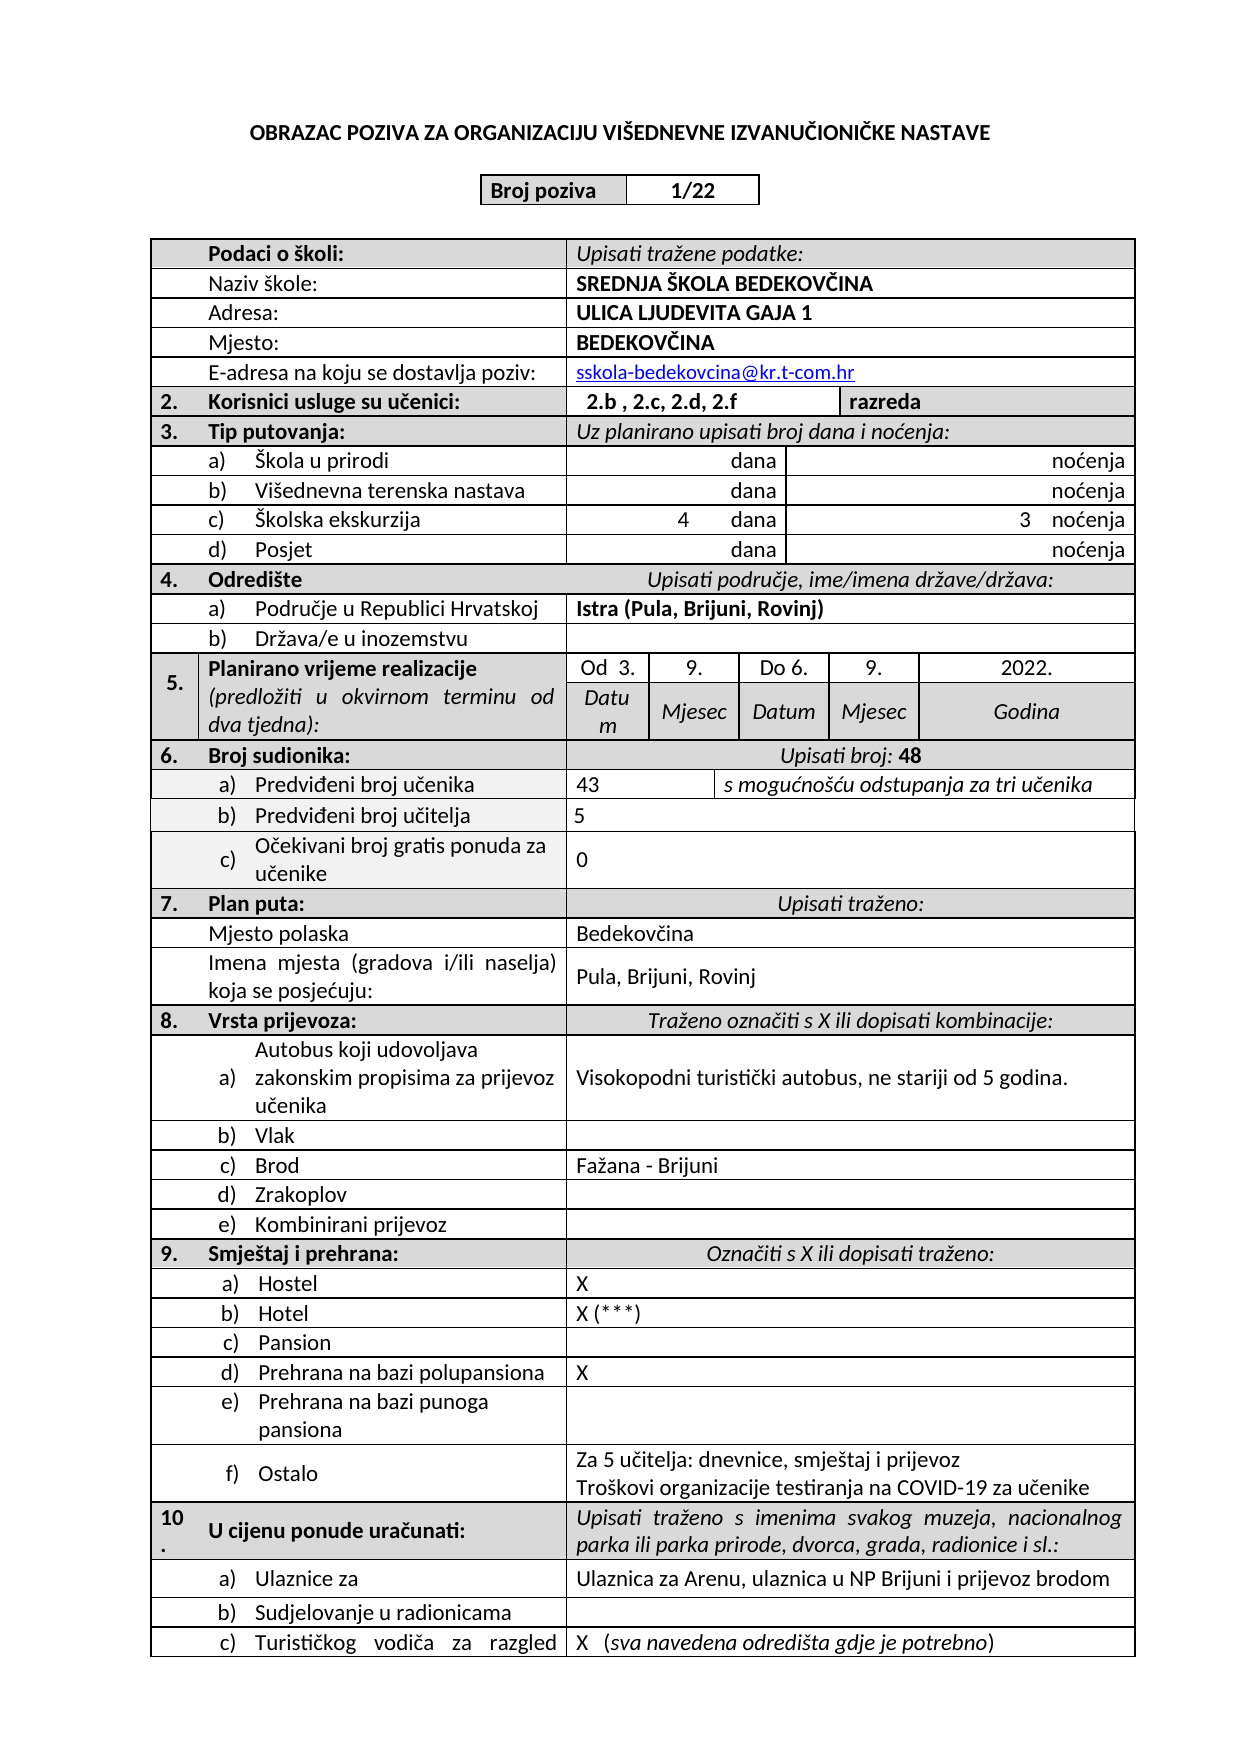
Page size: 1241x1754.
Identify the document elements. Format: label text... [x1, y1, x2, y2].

table_cell Od 3. [567, 654, 648, 682]
table_cell a) [199, 447, 246, 474]
table_cell [152, 328, 199, 356]
table_cell Ostalo [249, 1445, 566, 1501]
table_cell dana [567, 535, 785, 563]
table_cell Plan puta: [199, 889, 566, 917]
table_cell [152, 1445, 199, 1501]
table_cell Vrsta prijevoza: [199, 1006, 566, 1034]
table_cell 9. [830, 654, 918, 682]
table_cell 2. [152, 387, 199, 415]
table_cell [919, 799, 1134, 831]
table_cell [152, 624, 199, 652]
table_cell [152, 832, 199, 888]
table_cell Sudjelovanje u radionicama [246, 1598, 566, 1626]
table_cell [567, 624, 1134, 652]
table_cell Smještaj i prehrana: [199, 1240, 566, 1267]
table_cell [860, 799, 919, 831]
table_cell b) [199, 1299, 249, 1327]
table_cell ULICA LJUDEVITA GAJA 1 [567, 299, 1134, 327]
table_cell [152, 1151, 199, 1179]
table_cell [567, 1387, 1134, 1443]
table_cell 4. [152, 565, 199, 593]
table_cell a) [199, 1269, 249, 1297]
table_cell c) [199, 506, 246, 534]
table_cell e) [199, 1387, 249, 1443]
table_cell Adresa: [199, 299, 566, 327]
table_cell Upisati područje, ime/imena države/država: [567, 565, 1134, 593]
table_cell [567, 1328, 1134, 1356]
table_cell c) [199, 1628, 246, 1656]
table_cell dana [567, 476, 785, 504]
table_cell Pansion [249, 1328, 566, 1356]
table_cell Odredište [199, 565, 567, 593]
table_cell [152, 1387, 199, 1443]
table_cell s mogućnošću odstupanja za tri učenika [715, 770, 1134, 798]
table_cell [152, 269, 199, 297]
table_cell Posjet [246, 535, 566, 563]
table_cell b) [199, 1598, 246, 1626]
table_cell [152, 447, 199, 474]
table_cell noćenja [787, 476, 1134, 504]
table_cell c) [199, 1328, 249, 1356]
table_cell Upisati broj: 48 [567, 741, 1134, 769]
table_cell Hotel [249, 1299, 566, 1327]
table_cell Upisati traženo s imenima svakog muzeja, nacionalnog parka ili parka prirode, dvorca, grada, radionice i sl.: [567, 1503, 1134, 1559]
table_cell Broj sudionika: [199, 741, 566, 769]
table_cell Tip putovanja: [199, 417, 566, 445]
table_cell Datum [740, 683, 828, 739]
table_header 1/22 [627, 176, 758, 204]
table_cell d) [199, 1358, 249, 1386]
table_cell [152, 1036, 199, 1119]
table_cell Prehrana na bazi punoga pansiona [249, 1387, 566, 1443]
table_cell sskola-bedekovcina@kr.t-com.hr [567, 358, 1134, 386]
table_cell [786, 799, 829, 831]
table_cell [152, 1628, 199, 1656]
table_cell [152, 358, 199, 386]
table_cell f) [199, 1445, 249, 1501]
table_cell Označiti s X ili dopisati traženo: [567, 1240, 1134, 1267]
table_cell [567, 1628, 1134, 1656]
table_cell Pula, Brijuni, Rovinj [567, 948, 1134, 1004]
table_cell [152, 1328, 199, 1356]
table_cell Datum [567, 683, 648, 739]
table_cell [829, 799, 840, 831]
table_cell Planirano vrijeme realizacije (predložiti u okvirnom terminu od dva tjedna): [199, 654, 566, 739]
table_cell Predviđeni broj učenika [246, 770, 566, 798]
table_cell Ulaznica za Arenu, ulaznica u NP Brijuni i prijevoz brodom [567, 1560, 1134, 1597]
table_cell Ulaznice za [246, 1560, 566, 1597]
table_cell razreda [841, 387, 1134, 415]
table_cell 6. [152, 741, 199, 769]
table_cell Država/e u inozemstvu [246, 624, 566, 652]
table_cell Bedekovčina [567, 919, 1134, 947]
table_cell Brod [246, 1151, 566, 1179]
table_cell a) [199, 770, 246, 798]
table_cell [152, 595, 199, 622]
table_cell a) [199, 595, 246, 622]
table_cell noćenja [787, 447, 1134, 474]
table_cell noćenja [787, 535, 1134, 563]
table_cell 4 dana [567, 506, 785, 534]
table_cell e) [199, 1210, 246, 1238]
table_cell Mjesec [830, 683, 918, 739]
table_cell [152, 1358, 199, 1386]
table_cell d) [199, 1180, 246, 1208]
table_header Upisati tražene podatke: [567, 240, 1134, 267]
table_cell X [567, 1358, 1134, 1386]
table_cell 3. [152, 417, 199, 445]
table_cell U cijenu ponude uračunati: [199, 1503, 566, 1559]
table_cell c) [199, 1151, 246, 1179]
text OBRAZAC POZIVA ZA ORGANIZACIJU VIŠEDNEVNE IZVANUČIONIČKE NASTAVE [150, 118, 1090, 146]
table_cell [152, 506, 199, 534]
table_cell Kombinirani prijevoz [246, 1210, 566, 1238]
table_cell 5. [152, 654, 198, 739]
table_cell Naziv škole: [199, 269, 566, 297]
table_cell Imena mjesta (gradova i/ili naselja) koja se posjećuju: [199, 948, 566, 1004]
table_cell Traženo označiti s X ili dopisati kombinacije: [567, 1006, 1134, 1034]
table_cell 9. [152, 1240, 199, 1267]
table_cell c) [199, 832, 246, 888]
table_header [152, 240, 199, 267]
table_cell 9. [650, 654, 738, 682]
table_cell 43 [567, 770, 714, 798]
table_cell Godina [920, 683, 1134, 739]
table_cell 2022. [920, 654, 1134, 682]
table_cell [567, 1210, 1134, 1238]
table_cell Autobus koji udovoljava zakonskim propisima za prijevoz učenika [246, 1036, 566, 1119]
table_cell [739, 799, 786, 831]
table_cell d) [199, 535, 246, 563]
table_cell 3 noćenja [787, 506, 1134, 534]
table_cell b) [199, 476, 246, 504]
table_cell Fažana - Brijuni [567, 1151, 1134, 1179]
table_cell Mjesec [650, 683, 738, 739]
table_cell [152, 770, 199, 798]
table_cell 5 [567, 799, 649, 831]
table_cell Zrakoplov [246, 1180, 566, 1208]
table_cell [152, 919, 199, 947]
table_cell [152, 1210, 199, 1238]
table_cell X [567, 1269, 1134, 1297]
table_cell 8. [152, 1006, 199, 1034]
table_cell [715, 799, 739, 831]
table_cell [152, 1269, 199, 1297]
table_cell Visokopodni turistički autobus, ne stariji od 5 godina. [567, 1036, 1134, 1119]
table_cell [152, 1299, 199, 1327]
table_cell [152, 535, 199, 563]
table_cell [152, 948, 199, 1004]
table_cell Škola u prirodi [246, 447, 566, 474]
table_cell Uz planirano upisati broj dana i noćenja: [567, 417, 1134, 445]
table_cell Višednevna terenska nastava [246, 476, 566, 504]
table_cell [840, 799, 860, 831]
table_cell SREDNJA ŠKOLA BEDEKOVČINA [567, 269, 1134, 297]
table_cell 10. [152, 1503, 199, 1559]
table_cell Školska ekskurzija [246, 506, 566, 534]
table_cell Upisati traženo: [567, 889, 1134, 917]
table_cell [152, 1121, 199, 1149]
table_cell a) [199, 1036, 246, 1119]
table_cell X (***) [567, 1299, 1134, 1327]
table_cell [152, 1180, 199, 1208]
table_cell Predviđeni broj učitelja [246, 799, 566, 831]
table_cell Prehrana na bazi polupansiona [249, 1358, 566, 1386]
table_cell Hostel [249, 1269, 566, 1297]
table_cell Korisnici usluge su učenici: [199, 387, 566, 415]
table_cell Mjesto polaska [199, 919, 566, 947]
table_cell b) [199, 624, 246, 652]
table_cell dana [567, 447, 785, 474]
table_cell Očekivani broj gratis ponuda za učenike [246, 832, 566, 888]
table_cell b) [199, 799, 246, 831]
table_cell Mjesto: [199, 328, 566, 356]
table_cell [152, 476, 199, 504]
table_cell Za 5 učitelja: dnevnice, smještaj i prijevoz Troškovi organizacije testiranja na COVID-19 za učenike [567, 1445, 1134, 1501]
table_cell E-adresa na koju se dostavlja poziv: [199, 358, 566, 386]
table_cell [151, 799, 199, 831]
table_cell Do 6. [740, 654, 828, 682]
table_cell [152, 1598, 199, 1626]
table_cell BEDEKOVČINA [567, 328, 1134, 356]
table_cell [152, 1560, 199, 1597]
table_cell b) [199, 1121, 246, 1149]
table_cell 2.b , 2.c, 2.d, 2.f [567, 387, 839, 415]
table_cell [152, 299, 199, 327]
table_cell Istra (Pula, Brijuni, Rovinj) [567, 595, 1134, 622]
table_cell a) [199, 1560, 246, 1597]
table_cell [649, 799, 714, 831]
table_cell Područje u Republici Hrvatskoj [246, 595, 566, 622]
table_cell [567, 1180, 1134, 1208]
table_cell Vlak [246, 1121, 566, 1149]
table_header Podaci o školi: [199, 240, 566, 267]
table_cell 0 [567, 832, 1134, 888]
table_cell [246, 1628, 566, 1656]
table_cell [567, 1121, 1134, 1149]
table_header Broj poziva [482, 176, 626, 204]
table_cell 7. [152, 889, 199, 917]
table_cell [567, 1598, 1134, 1626]
